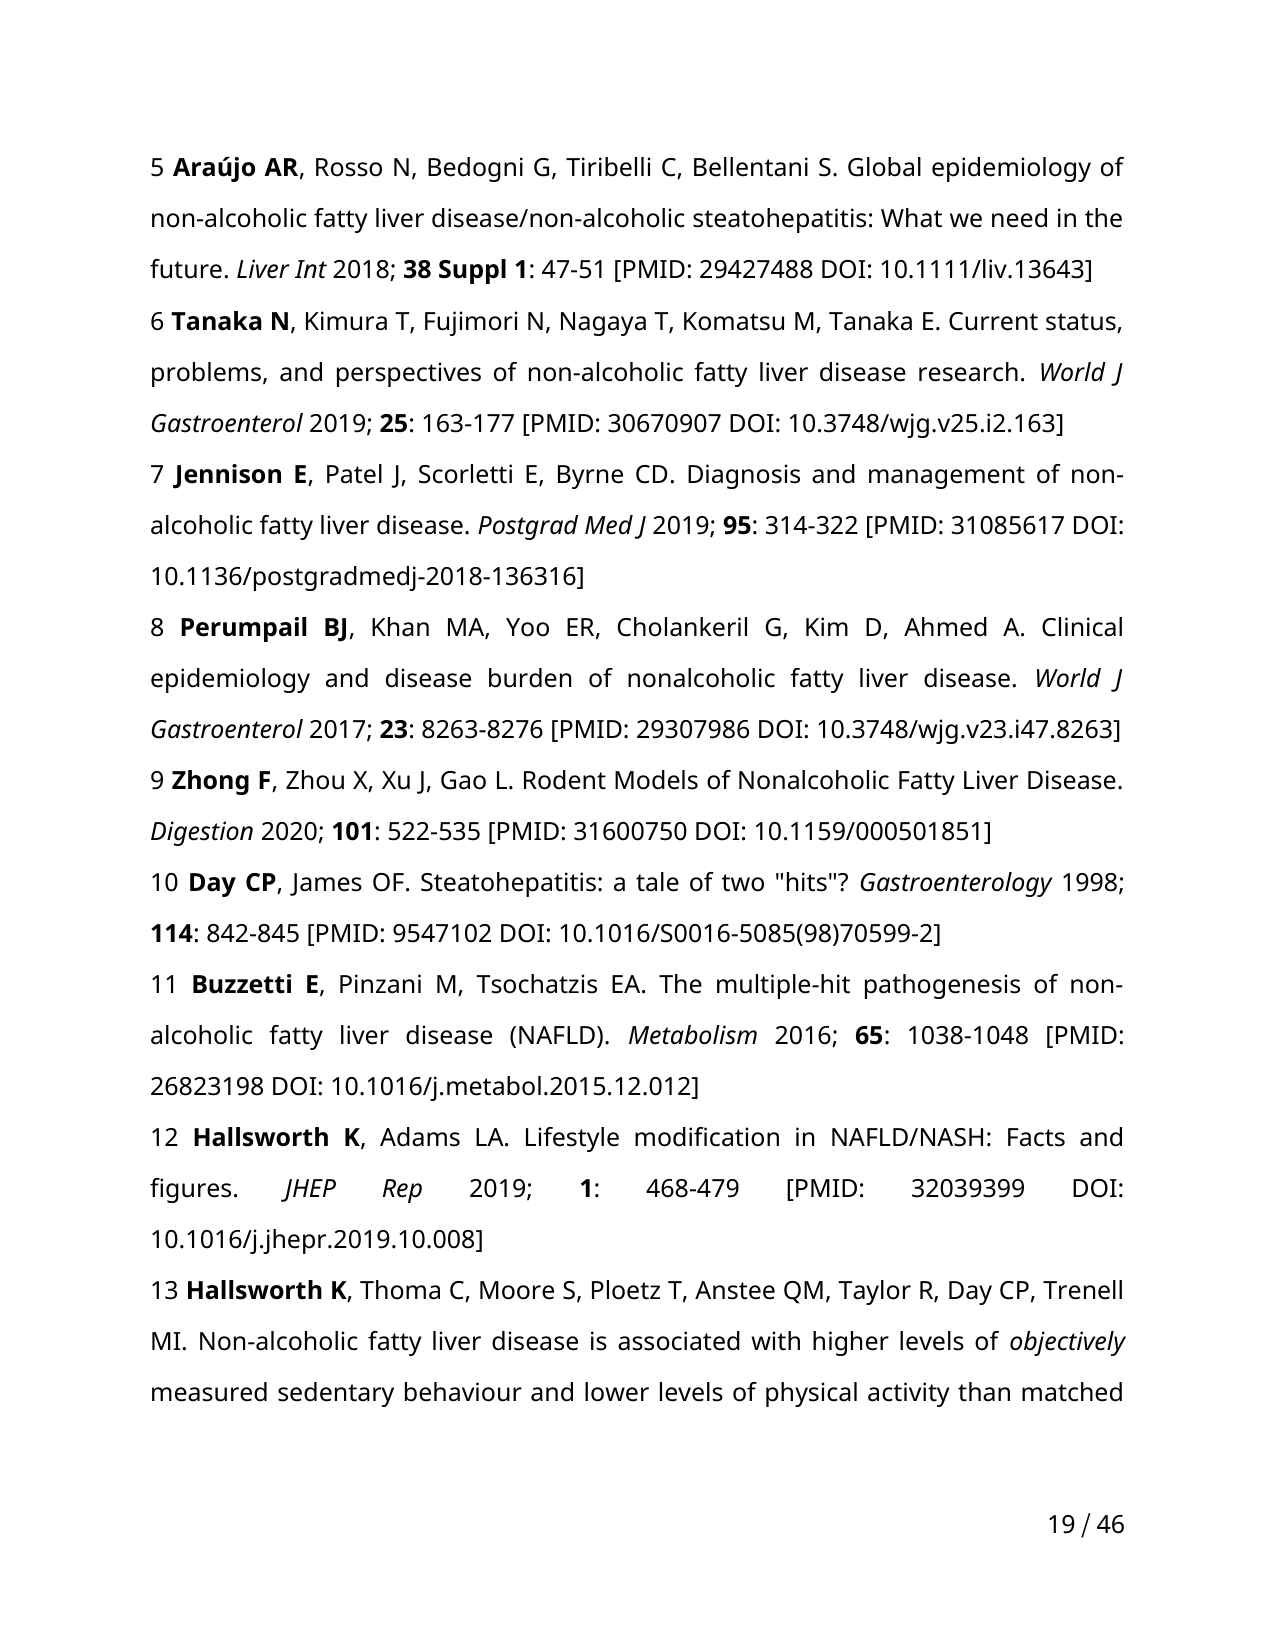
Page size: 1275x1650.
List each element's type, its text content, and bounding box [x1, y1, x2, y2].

text 7 Jennison E, Patel J, Scorletti E, Byrne CD. Diagnosis and management of non-alcoholic fatty liver disease. Postgrad Med J 2019; 95: 314-322 [PMID: 31085617 DOI: 10.1136/postgradmedj-2018-136316] [150, 456, 1125, 592]
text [150, 1273, 1125, 1409]
text 6 Tanaka N, Kimura T, Fujimori N, Nagaya T, Komatsu M, Tanaka E. Current status, problems, and perspectives of non-alcoholic fatty liver disease research. World J Gastroenterol 2019; 25: 163-177 [PMID: 30670907 DOI: 10.3748/wjg.v25.i2.163] [150, 303, 1125, 439]
text 11 Buzzetti E, Pinzani M, Tsochatzis EA. The multiple-hit pathogenesis of non-alcoholic fatty liver disease (NAFLD). Metabolism 2016; 65: 1038-1048 [PMID: 26823198 DOI: 10.1016/j.metabol.2015.12.012] [150, 967, 1125, 1103]
text 10 Day CP, James OF. Steatohepatitis: a tale of two "hits"? Gastroenterology 1998; 114: 842-845 [PMID: 9547102 DOI: 10.1016/S0016-5085(98)70599-2] [150, 864, 1125, 950]
text 12 Hallsworth K, Adams LA. Lifestyle modification in NAFLD/NASH: Facts and figures. JHEP Rep 2019; 1: 468-479 [PMID: 32039399 DOI: 10.1016/j.jhepr.2019.10.008] [150, 1120, 1125, 1256]
text 5 Araújo AR, Rosso N, Bedogni G, Tiribelli C, Bellentani S. Global epidemiology of non-alcoholic fatty liver disease/non-alcoholic steatohepatitis: What we need in the future. Liver Int 2018; 38 Suppl 1: 47-51 [PMID: 29427488 DOI: 10.1111/liv.13643] [150, 150, 1125, 286]
text 9 Zhong F, Zhou X, Xu J, Gao L. Rodent Models of Nonalcoholic Fatty Liver Disease. Digestion 2020; 101: 522-535 [PMID: 31600750 DOI: 10.1159/000501851] [150, 762, 1125, 848]
text 8 Perumpail BJ, Khan MA, Yoo ER, Cholankeril G, Kim D, Ahmed A. Clinical epidemiology and disease burden of nonalcoholic fatty liver disease. World J Gastroenterol 2017; 23: 8263-8276 [PMID: 29307986 DOI: 10.3748/wjg.v23.i47.8263] [150, 609, 1125, 746]
